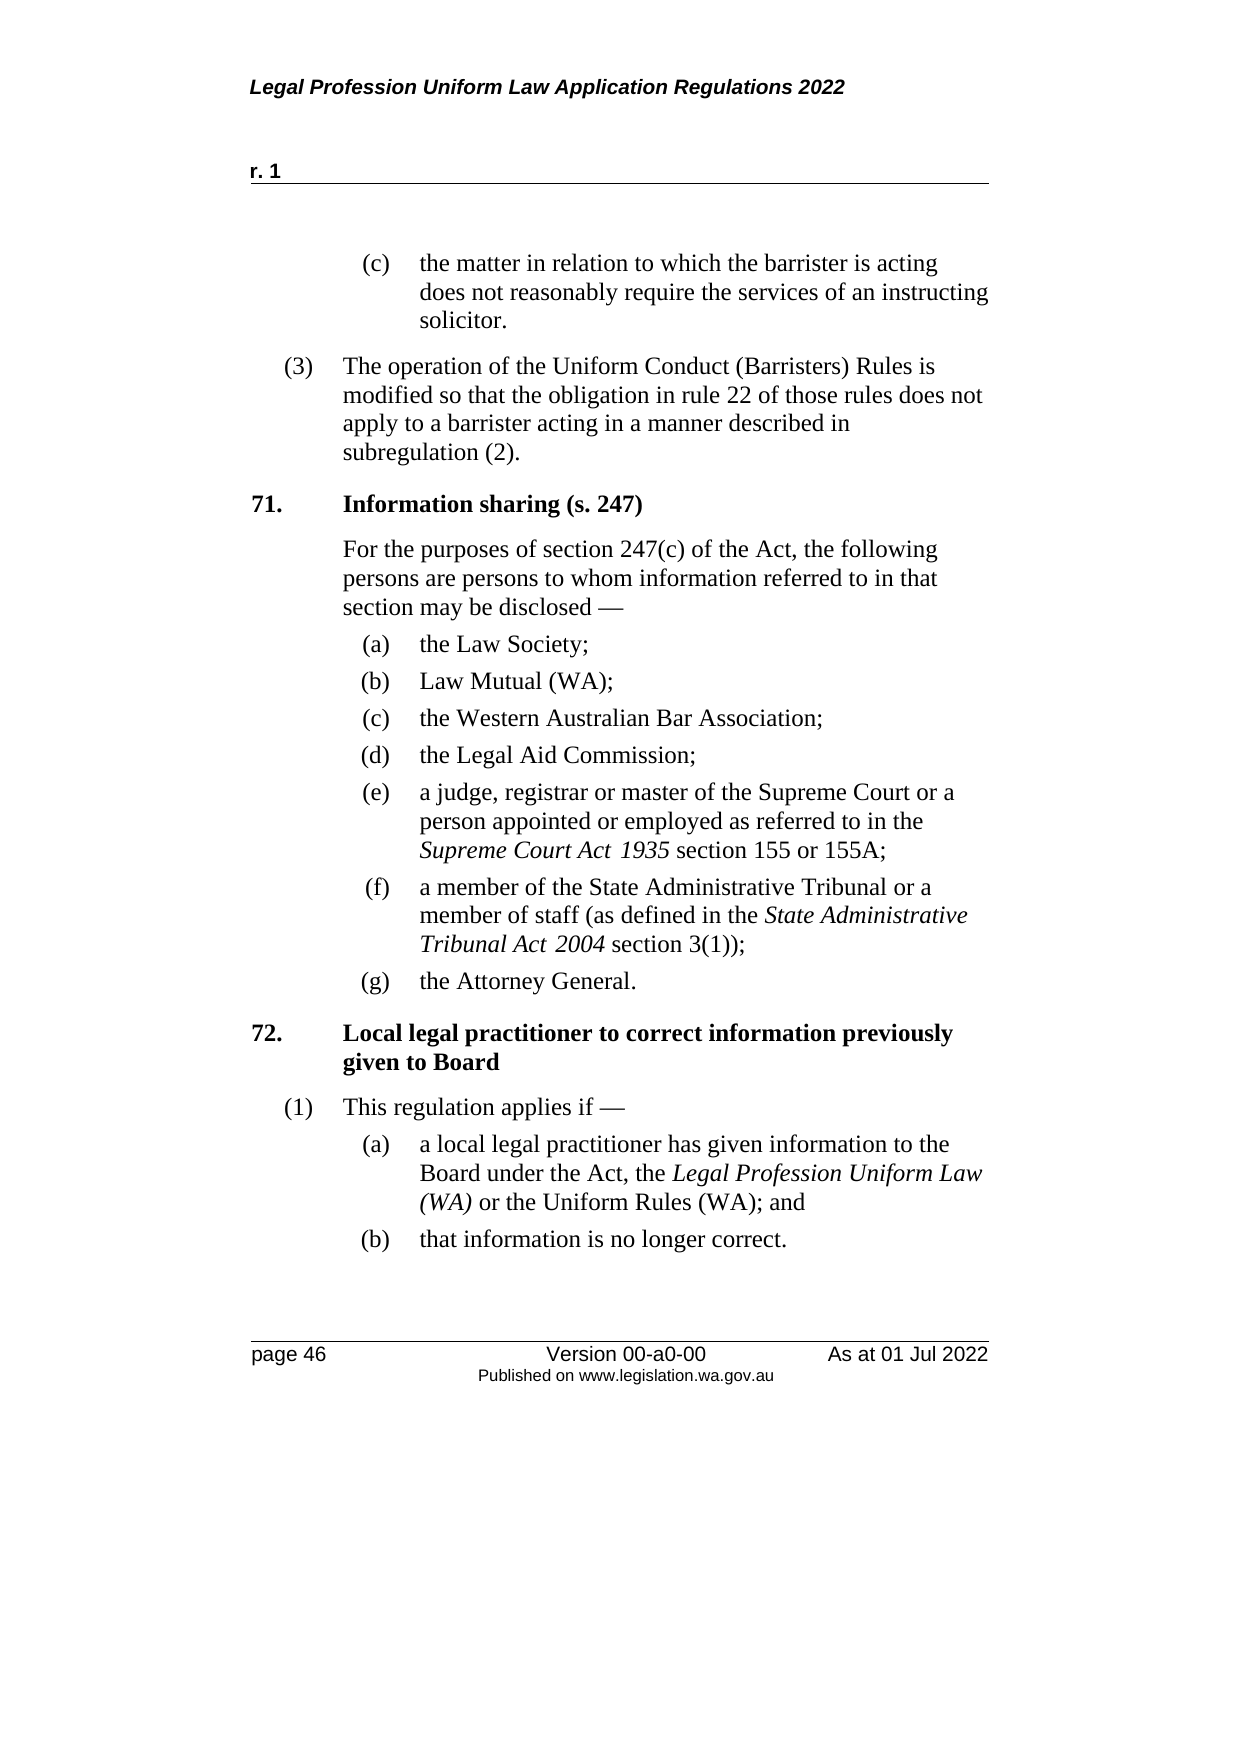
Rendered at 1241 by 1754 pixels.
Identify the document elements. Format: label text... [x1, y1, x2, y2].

subtitle 72. Local legal practitioner to correct information previously given to Board [251, 1018, 989, 1076]
text (c) the matter in relation to which the barrister is acting does not reasonably require the services of an instructing solicitor. [251, 248, 989, 334]
subtitle 71. Information sharing (s. 247) [251, 489, 989, 518]
text (g) the Attorney General. [251, 966, 989, 995]
text (d) the Legal Aid Commission; [251, 740, 989, 769]
text (3) The operation of the Uniform Conduct (Barristers) Rules is modified so that the obligation in rule 22 of those rules does not apply to a barrister acting in a manner described in subregulation (2). [251, 351, 989, 466]
text (f) a member of the State Administrative Tribunal or a member of staff (as defined in the State Administrative Tribunal Act 2004 section 3(1)); [251, 872, 989, 958]
text (e) a judge, registrar or master of the Supreme Court or a person appointed or employed as referred to in the Supreme Court Act 1935 section 155 or 155A; [251, 777, 989, 863]
text (a) the Law Society; [251, 629, 989, 658]
text (b) Law Mutual (WA); [251, 666, 989, 695]
text (a) a local legal practitioner has given information to the Board under the Act, the Legal Profession Uniform Law (WA) or the Uniform Rules (WA); and [251, 1129, 989, 1216]
text (1) This regulation applies if — [251, 1092, 989, 1121]
text For the purposes of section 247(c) of the Act, the following persons are persons to whom information referred to in that section may be disclosed — [251, 534, 989, 621]
text (b) that information is no longer correct. [251, 1224, 989, 1253]
text (c) the Western Australian Bar Association; [251, 703, 989, 732]
